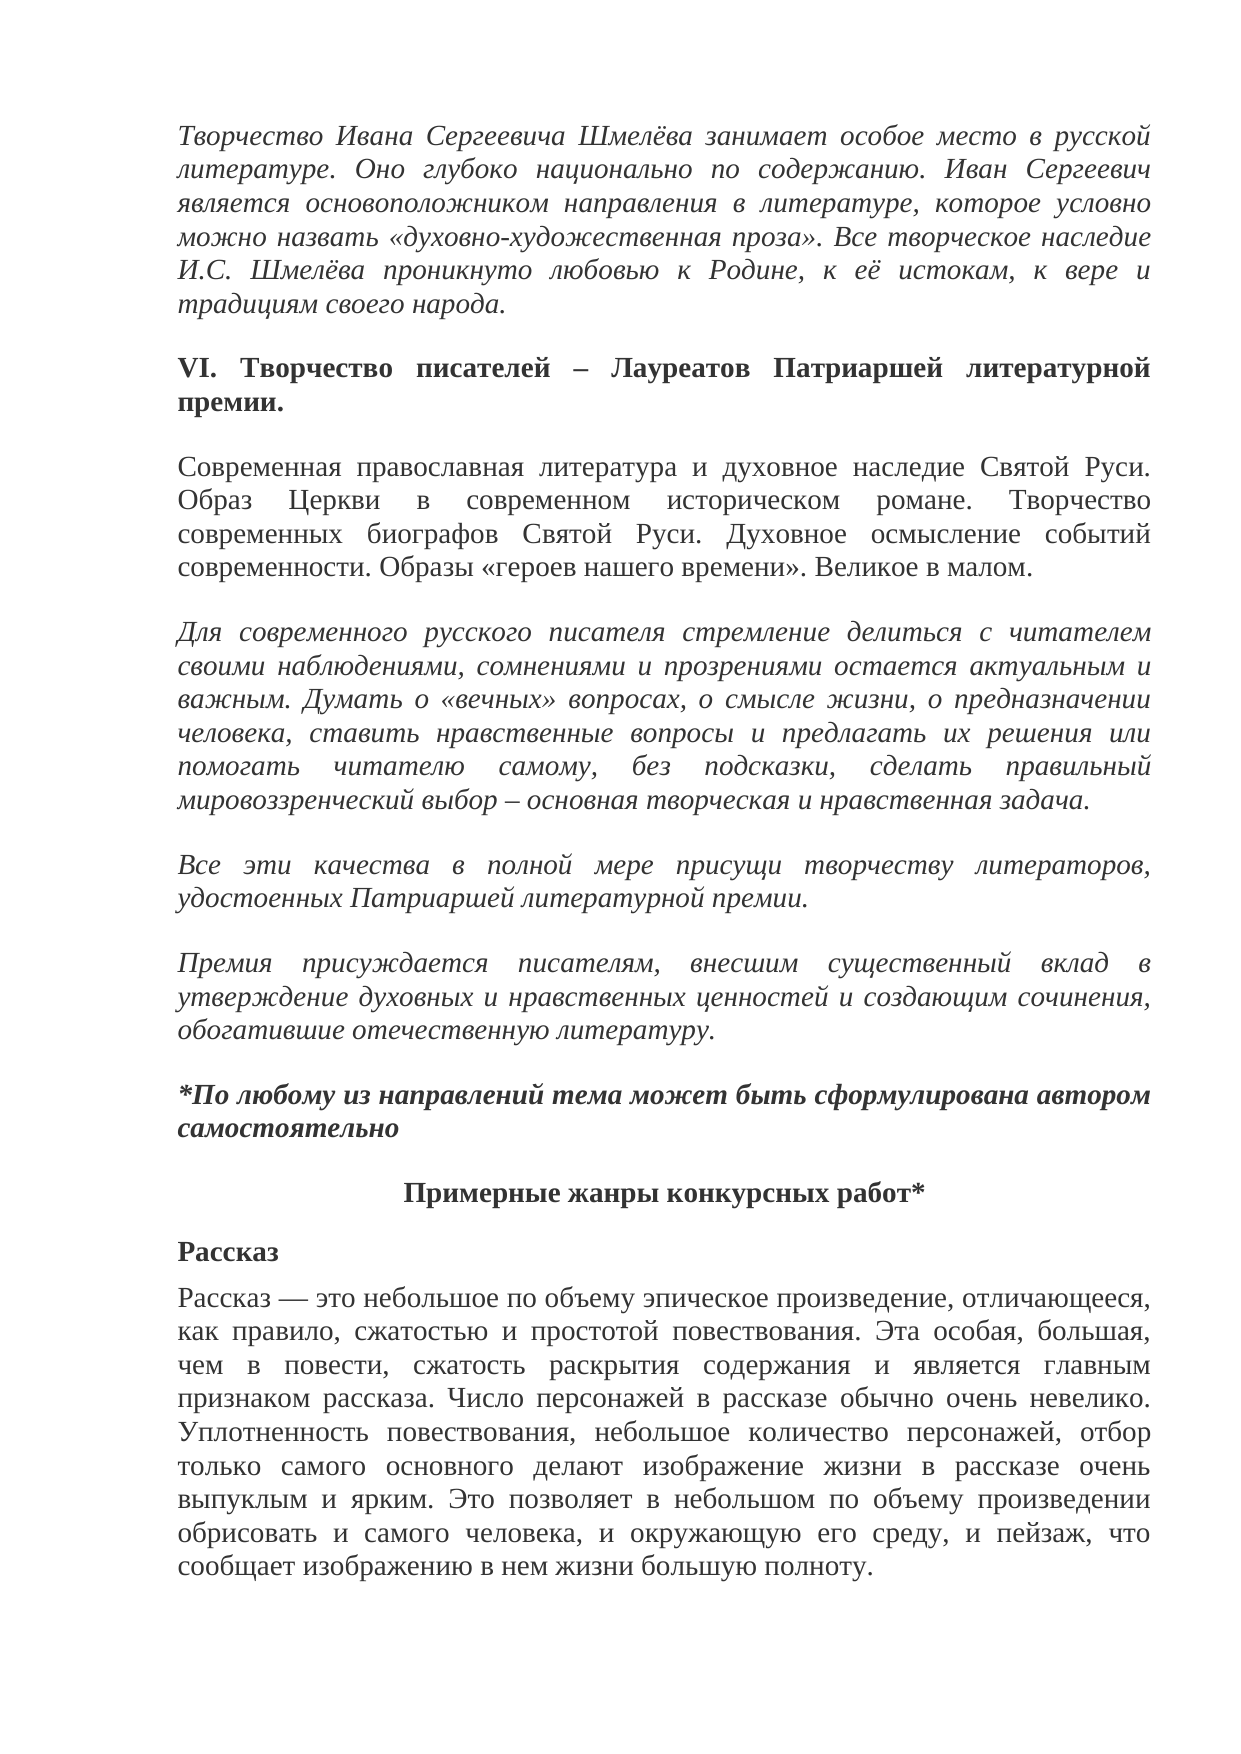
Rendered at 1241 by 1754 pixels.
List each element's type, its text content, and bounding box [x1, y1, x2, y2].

text VI. Творчество писателей – Лауреатов Патриаршей литературной премии. [177, 351, 1152, 418]
text Творчество Ивана Сергеевича Шмелёва занимает особое место в русской литературе. Оно глубоко национально по содержанию. Иван Сергеевич является основоположником направления в литературе, которое условно можно назвать «духовно-художественная проза». Все творческое наследие И.С. Шмелёва проникнуто любовью к Родине, к её истокам, к вере и традициям своего народа. [177, 118, 1152, 319]
text *По любому из направлений тема может быть сформулирована автором самостоятельно [177, 1077, 1152, 1144]
text Современная православная литература и духовное наследие Святой Руси. Образ Церкви в современном историческом романе. Творчество современных биографов Святой Руси. Духовное осмысление событий современности. Образы «героев нашего времени». Великое в малом. [177, 449, 1152, 583]
text Рассказ — это небольшое по объему эпическое произведение, отличающееся, как правило, сжатостью и простотой повествования. Эта особая, большая, чем в повести, сжатость раскрытия содержания и является главным признаком рассказа. Число персонажей в рассказе обычно очень невелико. Уплотненность повествования, небольшое количество персонажей, отбор только самого основного делают изображение жизни в рассказе очень выпуклым и ярким. Это позволяет в небольшом по объему произведении обрисовать и самого человека, и окружающую его среду, и пейзаж, что сообщает изображению в нем жизни большую полноту. [177, 1280, 1152, 1582]
subtitle Рассказ [177, 1234, 1152, 1267]
text Все эти качества в полной мере присущи творчеству литераторов, удостоенных Патриаршей литературной премии. [177, 847, 1152, 914]
text Премия присуждается писателям, внесшим существенный вклад в утверждение духовных и нравственных ценностей и создающим сочинения, обогатившие отечественную литературу. [177, 945, 1152, 1046]
text Для современного русского писателя стремление делиться с читателем своими наблюдениями, сомнениями и прозрениями остается актуальным и важным. Думать о «вечных» вопросах, о смысле жизни, о предназначении человека, ставить нравственные вопросы и предлагать их решения или помогать читателю самому, без подсказки, сделать правильный мировоззренческий выбор – основная творческая и нравственная задача. [177, 614, 1152, 816]
subtitle Примерные жанры конкурсных работ* [177, 1175, 1152, 1209]
